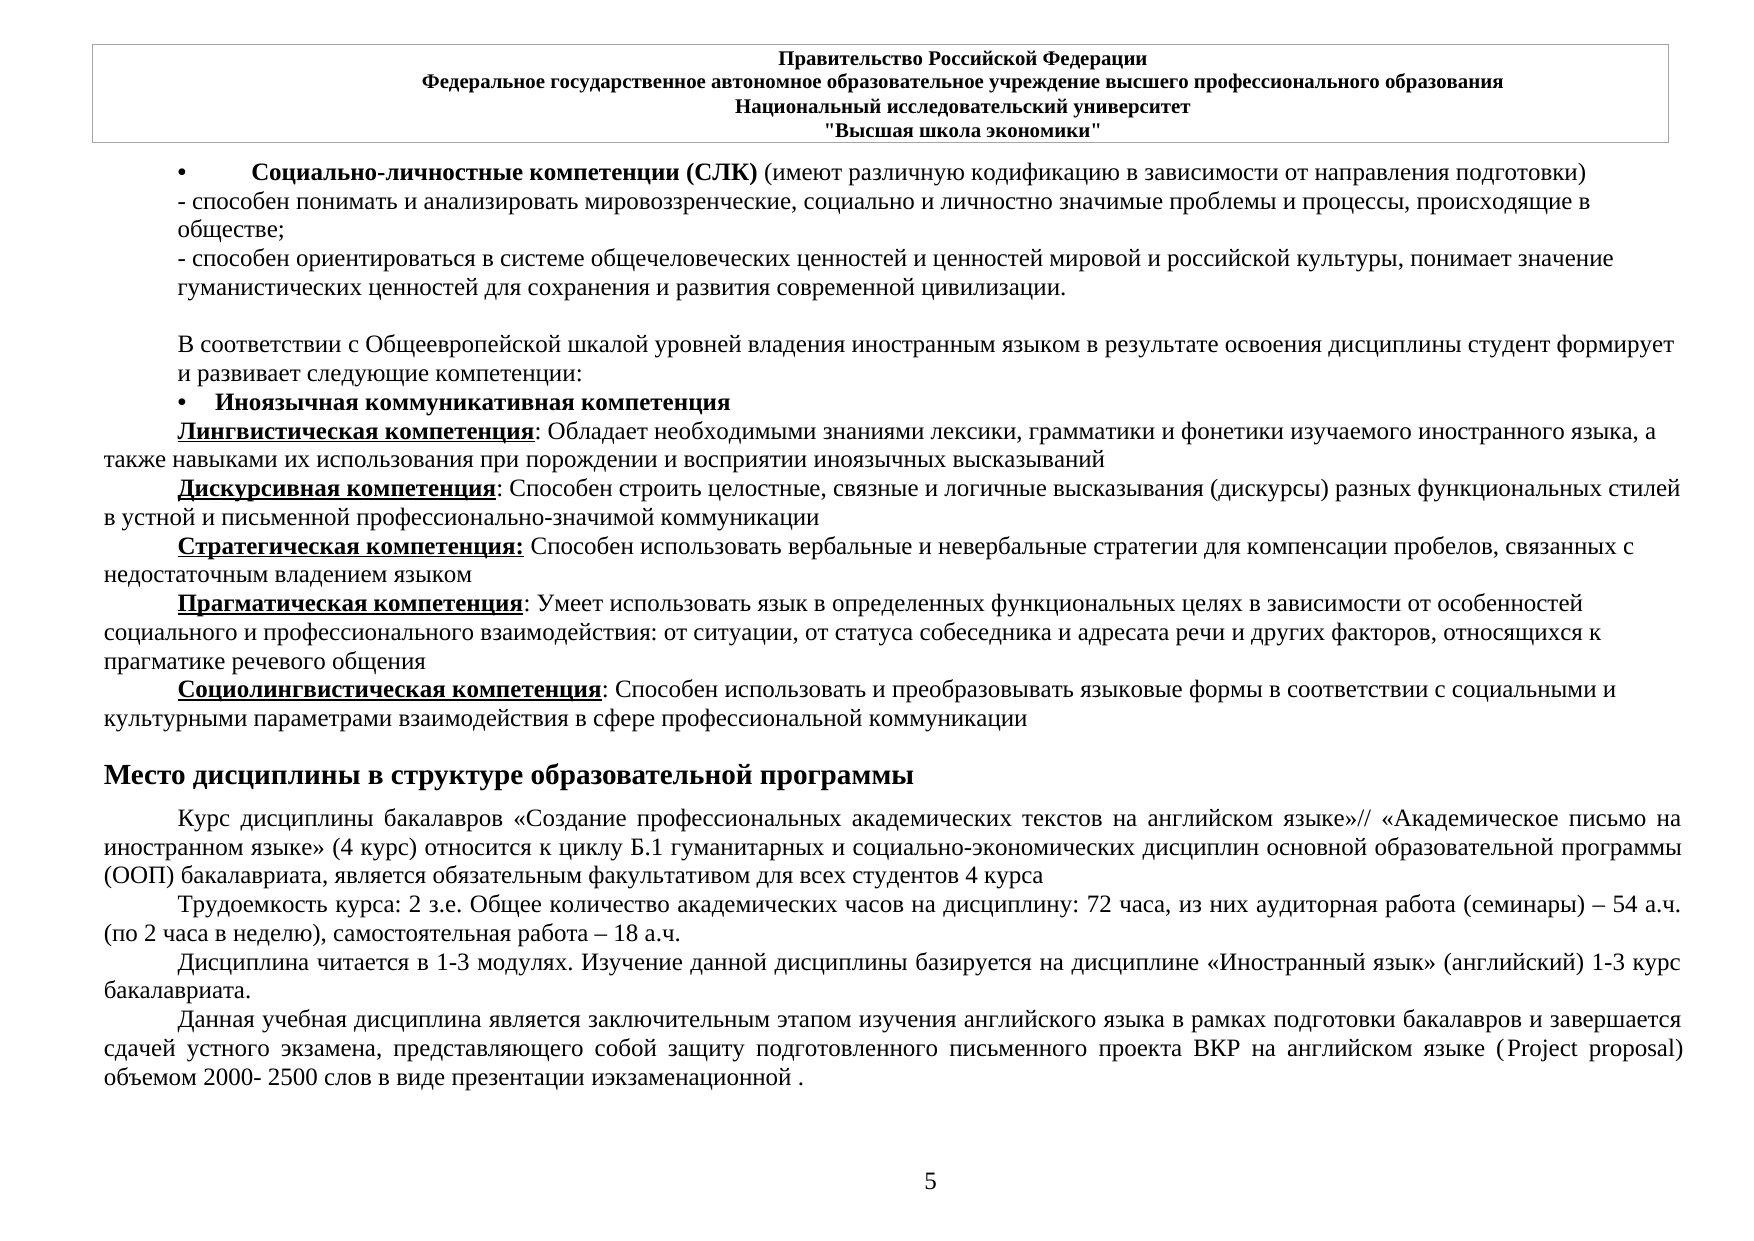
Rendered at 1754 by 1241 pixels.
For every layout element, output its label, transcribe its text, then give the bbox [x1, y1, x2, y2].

text Данная учебная дисциплина является заключительным этапом изучения английского языка в рамках подготовки бакалавров и завершается сдачей устного экзамена, представляющего собой защиту подготовленного письменного проекта ВКР на английском языке (Project proposal) объемом 2000- 2500 слов в виде презентации иэкзаменационной . [103, 1004, 1683, 1091]
text Трудоемкость курса: 2 з.е. Общее количество академических часов на дисциплину: 72 часа, из них аудиторная работа (семинары) – 54 а.ч. (по 2 часа в неделю), самостоятельная работа – 18 а.ч. [103, 889, 1683, 947]
text - способен ориентироваться в системе общечеловеческих ценностей и ценностей мировой и российской культуры, понимает значение гуманистических ценностей для сохранения и развития современной цивилизации. [177, 243, 1683, 301]
text Лингвистическая компетенция: Обладает необходимыми знаниями лексики, грамматики и фонетики изучаемого иностранного языка, а также навыками их использования при порождении и восприятии иноязычных высказываний [103, 416, 1683, 473]
text Дискурсивная компетенция: Способен строить целостные, связные и логичные высказывания (дискурсы) разных функциональных стилей в устной и письменной профессионально-значимой коммуникации [103, 473, 1683, 531]
text - способен понимать и анализировать мировоззренческие, социально и личностно значимые проблемы и процессы, происходящие в обществе; [177, 186, 1683, 243]
text В соответствии с Общеевропейской шкалой уровней владения иностранным языком в результате освоения дисциплины студент формирует и развивает следующие компетенции: [177, 329, 1683, 387]
list Иноязычная коммуникативная компетенция [177, 387, 1683, 416]
text Дисциплина читается в 1-3 модулях. Изучение данной дисциплины базируется на дисциплине «Иностранный язык» (английский) 1-3 курс бакалавриата. [103, 947, 1683, 1004]
text Социолингвистическая компетенция: Способен использовать и преобразовывать языковые формы в соответствии с социальными и культурными параметрами взаимодействия в сфере профессиональной коммуникации [103, 674, 1683, 732]
subtitle Место дисциплины в структуре образовательной программы [103, 757, 1683, 791]
text Прагматическая компетенция: Умеет использовать язык в определенных функциональных целях в зависимости от особенностей социального и профессионального взаимодействия: от ситуации, от статуса собеседника и адресата речи и других факторов, относящихся к прагматике речевого общения [103, 588, 1683, 674]
text Стратегическая компетенция: Способен использовать вербальные и невербальные стратегии для компенсации пробелов, связанных с недостаточным владением языком [103, 531, 1683, 588]
text • Социально-личностные компетенции (СЛК) (имеют различную кодификацию в зависимости от направления подготовки) [177, 157, 1683, 186]
text Курс дисциплины бакалавров «Создание профессиональных академических текстов на английском языке»// «Академическое письмо на иностранном языке» (4 курс) относится к циклу Б.1 гуманитарных и социально-экономических дисциплин основной образовательной программы (ООП) бакалавриата, является обязательным факультативом для всех студентов 4 курса [103, 803, 1683, 889]
